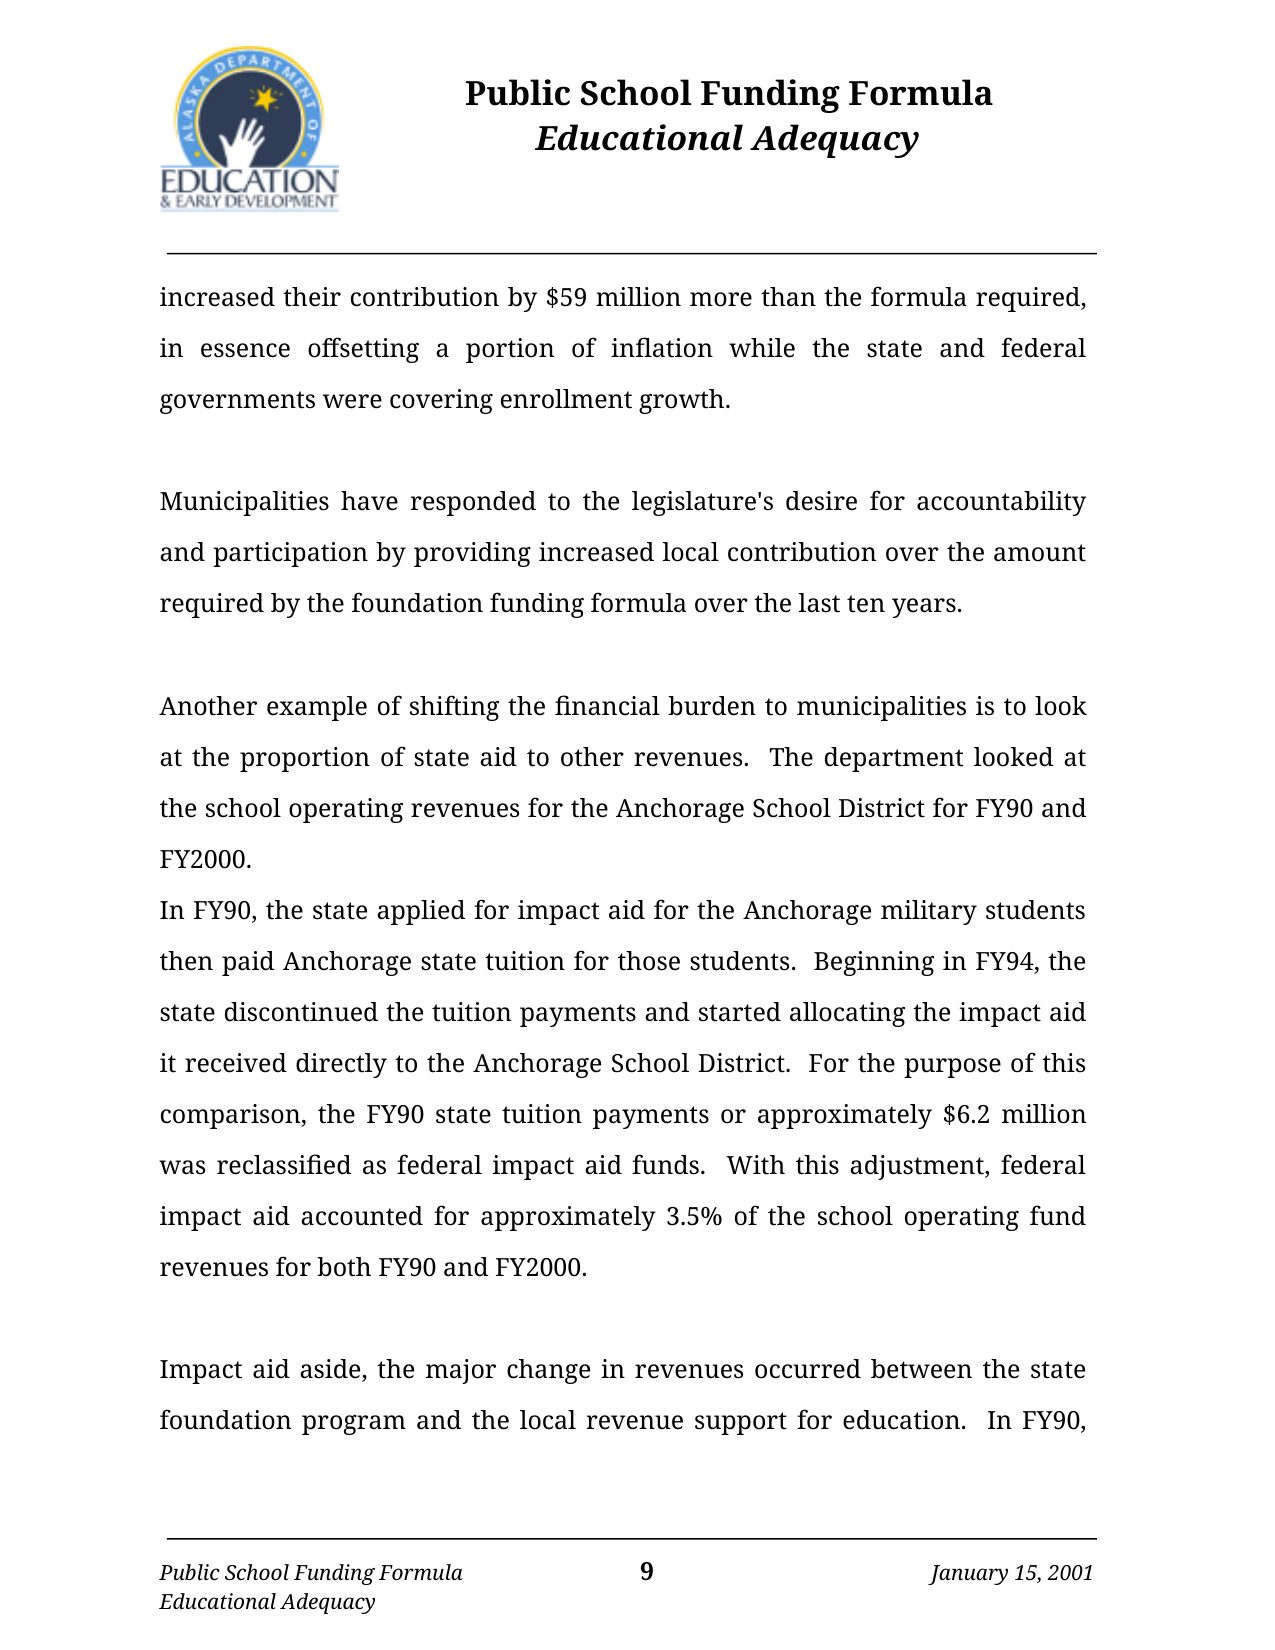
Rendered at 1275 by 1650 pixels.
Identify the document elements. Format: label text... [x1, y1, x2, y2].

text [159, 1352, 1087, 1437]
text Another example of shifting the financial burden to municipalities is to look at the proportion of state aid to other revenues. The department looked at the school operating revenues for the Anchorage School District for FY90 and FY2000. [159, 688, 1087, 875]
text In FY90, the state applied for impact aid for the Anchorage military students then paid Anchorage state tuition for those students. Beginning in FY94, the state discontinued the tuition payments and started allocating the impact aid it received directly to the Anchorage School District. For the purpose of this comparison, the FY90 state tuition payments or approximately $6.2 million was reclassified as federal impact aid funds. With this adjustment, federal impact aid accounted for approximately 3.5% of the school operating fund revenues for both FY90 and FY2000. [159, 892, 1087, 1284]
text Municipalities have responded to the legislature's desire for accountability and participation by providing increased local contribution over the amount required by the foundation funding formula over the last ten years. [159, 484, 1087, 620]
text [159, 280, 1087, 416]
